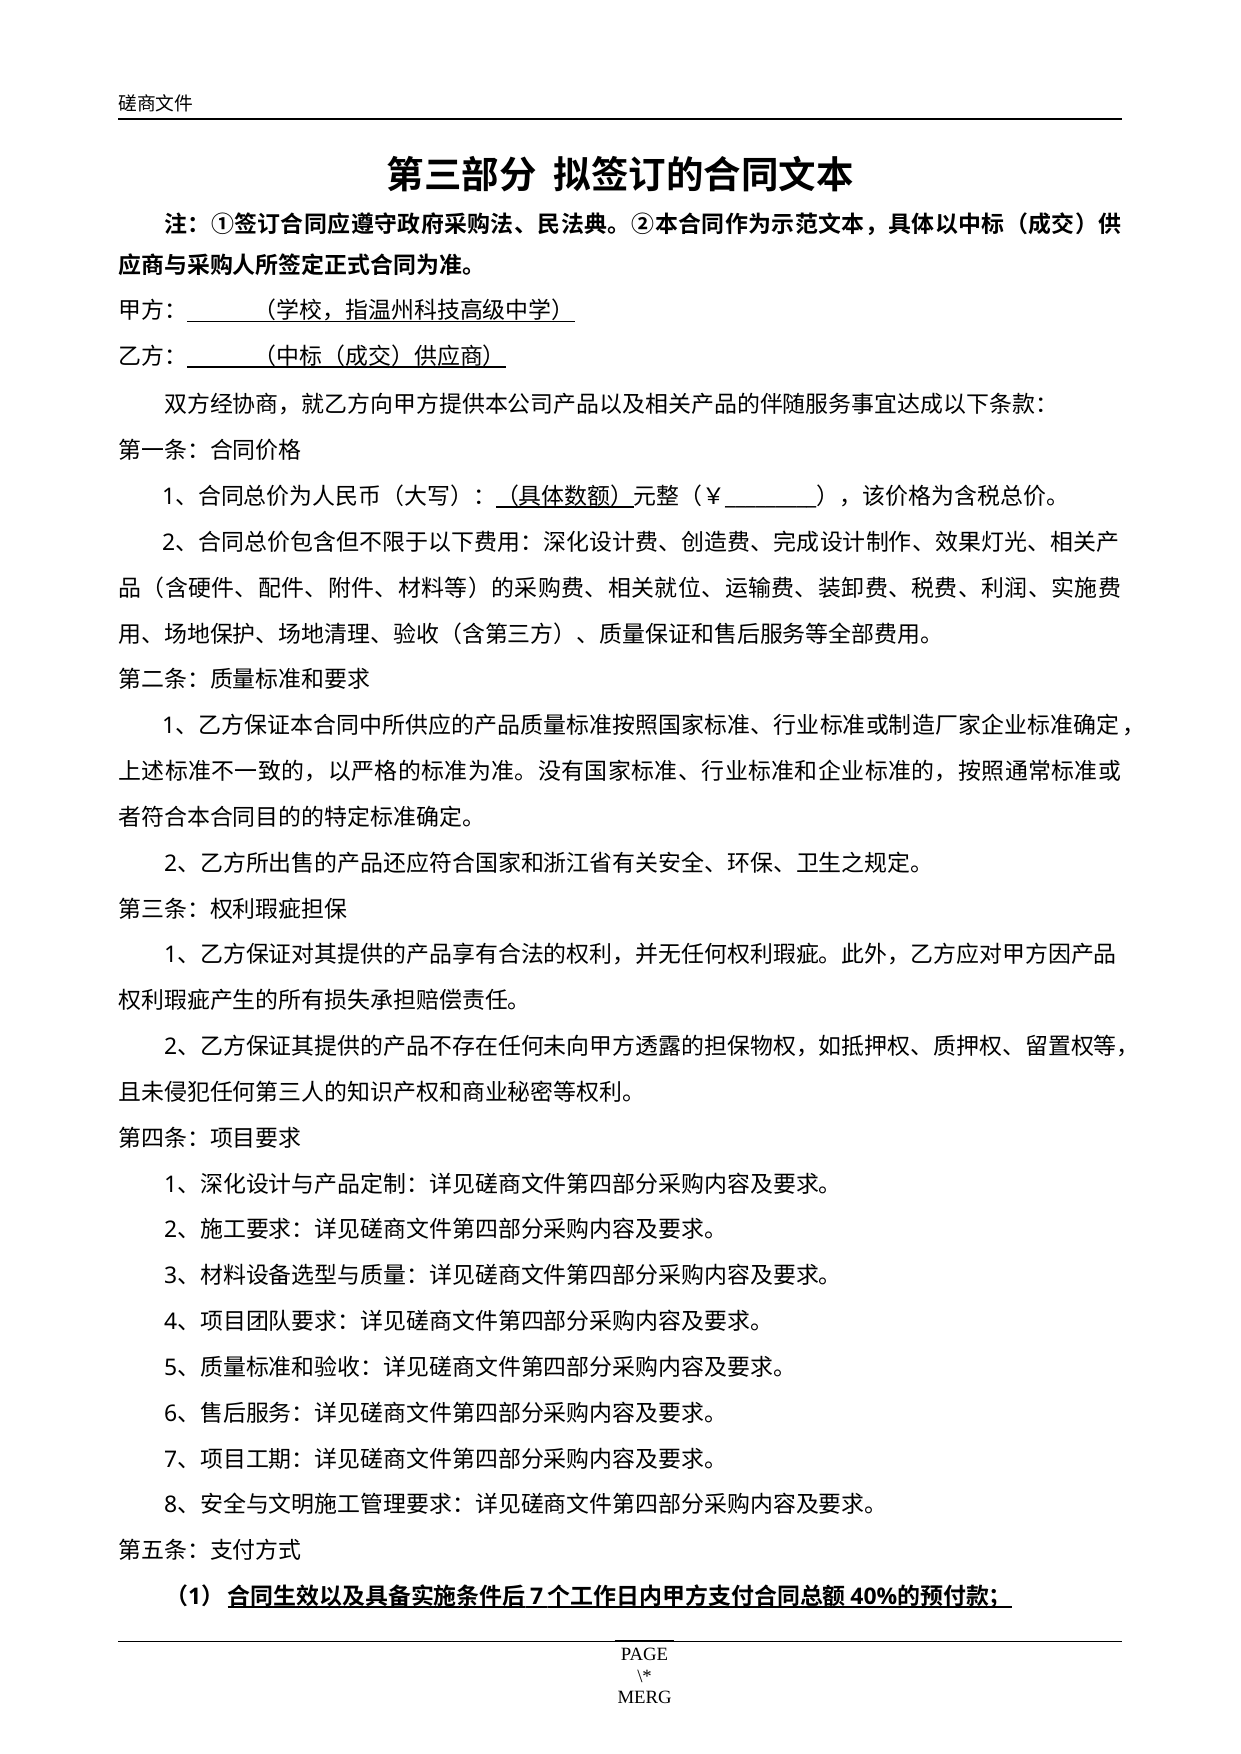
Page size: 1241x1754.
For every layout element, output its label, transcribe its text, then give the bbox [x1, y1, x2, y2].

text 甲方： （学校，指温州科技高级中学） [118, 282, 1122, 328]
text 2、施工要求：详见磋商文件第四部分采购内容及要求。 [118, 1199, 1122, 1244]
text 第五条：支付方式 [118, 1519, 1122, 1565]
text 1、合同总价为人民币（大写）：（具体数额）元整（￥_________），该价格为含税总价。 [118, 465, 1122, 511]
text 2、乙方保证其提供的产品不存在任何未向甲方透露的担保物权，如抵押权、质押权、留置权等，且未侵犯任何第三人的知识产权和商业秘密等权利。 [118, 1015, 1122, 1107]
text 乙方： （中标（成交）供应商） [118, 328, 1122, 374]
text 第三条：权利瑕疵担保 [118, 878, 1122, 924]
text 8、安全与文明施工管理要求：详见磋商文件第四部分采购内容及要求。 [118, 1474, 1122, 1519]
text 3、材料设备选型与质量：详见磋商文件第四部分采购内容及要求。 [118, 1244, 1122, 1290]
text 第二条：质量标准和要求 [118, 649, 1122, 694]
text 7、项目工期：详见磋商文件第四部分采购内容及要求。 [118, 1428, 1122, 1474]
text 2、乙方所出售的产品还应符合国家和浙江省有关安全、环保、卫生之规定。 [118, 832, 1122, 878]
text 1、乙方保证本合同中所供应的产品质量标准按照国家标准、行业标准或制造厂家企业标准确定，上述标准不一致的，以严格的标准为准。没有国家标准、行业标准和企业标准的，按照通常标准或者符合本合同目的的特定标准确定。 [118, 694, 1122, 832]
text 双方经协商，就乙方向甲方提供本公司产品以及相关产品的伴随服务事宜达成以下条款： [118, 374, 1122, 419]
text 2、合同总价包含但不限于以下费用：深化设计费、创造费、完成设计制作、效果灯光、相关产品（含硬件、配件、附件、材料等）的采购费、相关就位、运输费、装卸费、税费、利润、实施费用、场地保护、场地清理、验收（含第三方）、质量保证和售后服务等全部费用。 [118, 511, 1122, 649]
text 5、质量标准和验收：详见磋商文件第四部分采购内容及要求。 [118, 1336, 1122, 1382]
text 6、售后服务：详见磋商文件第四部分采购内容及要求。 [118, 1382, 1122, 1428]
text 1、深化设计与产品定制：详见磋商文件第四部分采购内容及要求。 [118, 1153, 1122, 1199]
text 4、项目团队要求：详见磋商文件第四部分采购内容及要求。 [118, 1290, 1122, 1336]
text 1、乙方保证对其提供的产品享有合法的权利，并无任何权利瑕疵。此外，乙方应对甲方因产品权利瑕疵产生的所有损失承担赔偿责任。 [118, 924, 1122, 1015]
subtitle 第三部分 拟签订的合同文本 [118, 144, 1122, 199]
text 注：①签订合同应遵守政府采购法、民法典。②本合同作为示范文本，具体以中标（成交）供应商与采购人所签定正式合同为准。 [118, 199, 1122, 282]
text 第一条：合同价格 [118, 419, 1122, 465]
list 合同生效以及具备实施条件后7个工作日内甲方支付合同总额40%的预付款； [165, 1565, 1122, 1611]
text 第四条：项目要求 [118, 1107, 1122, 1153]
